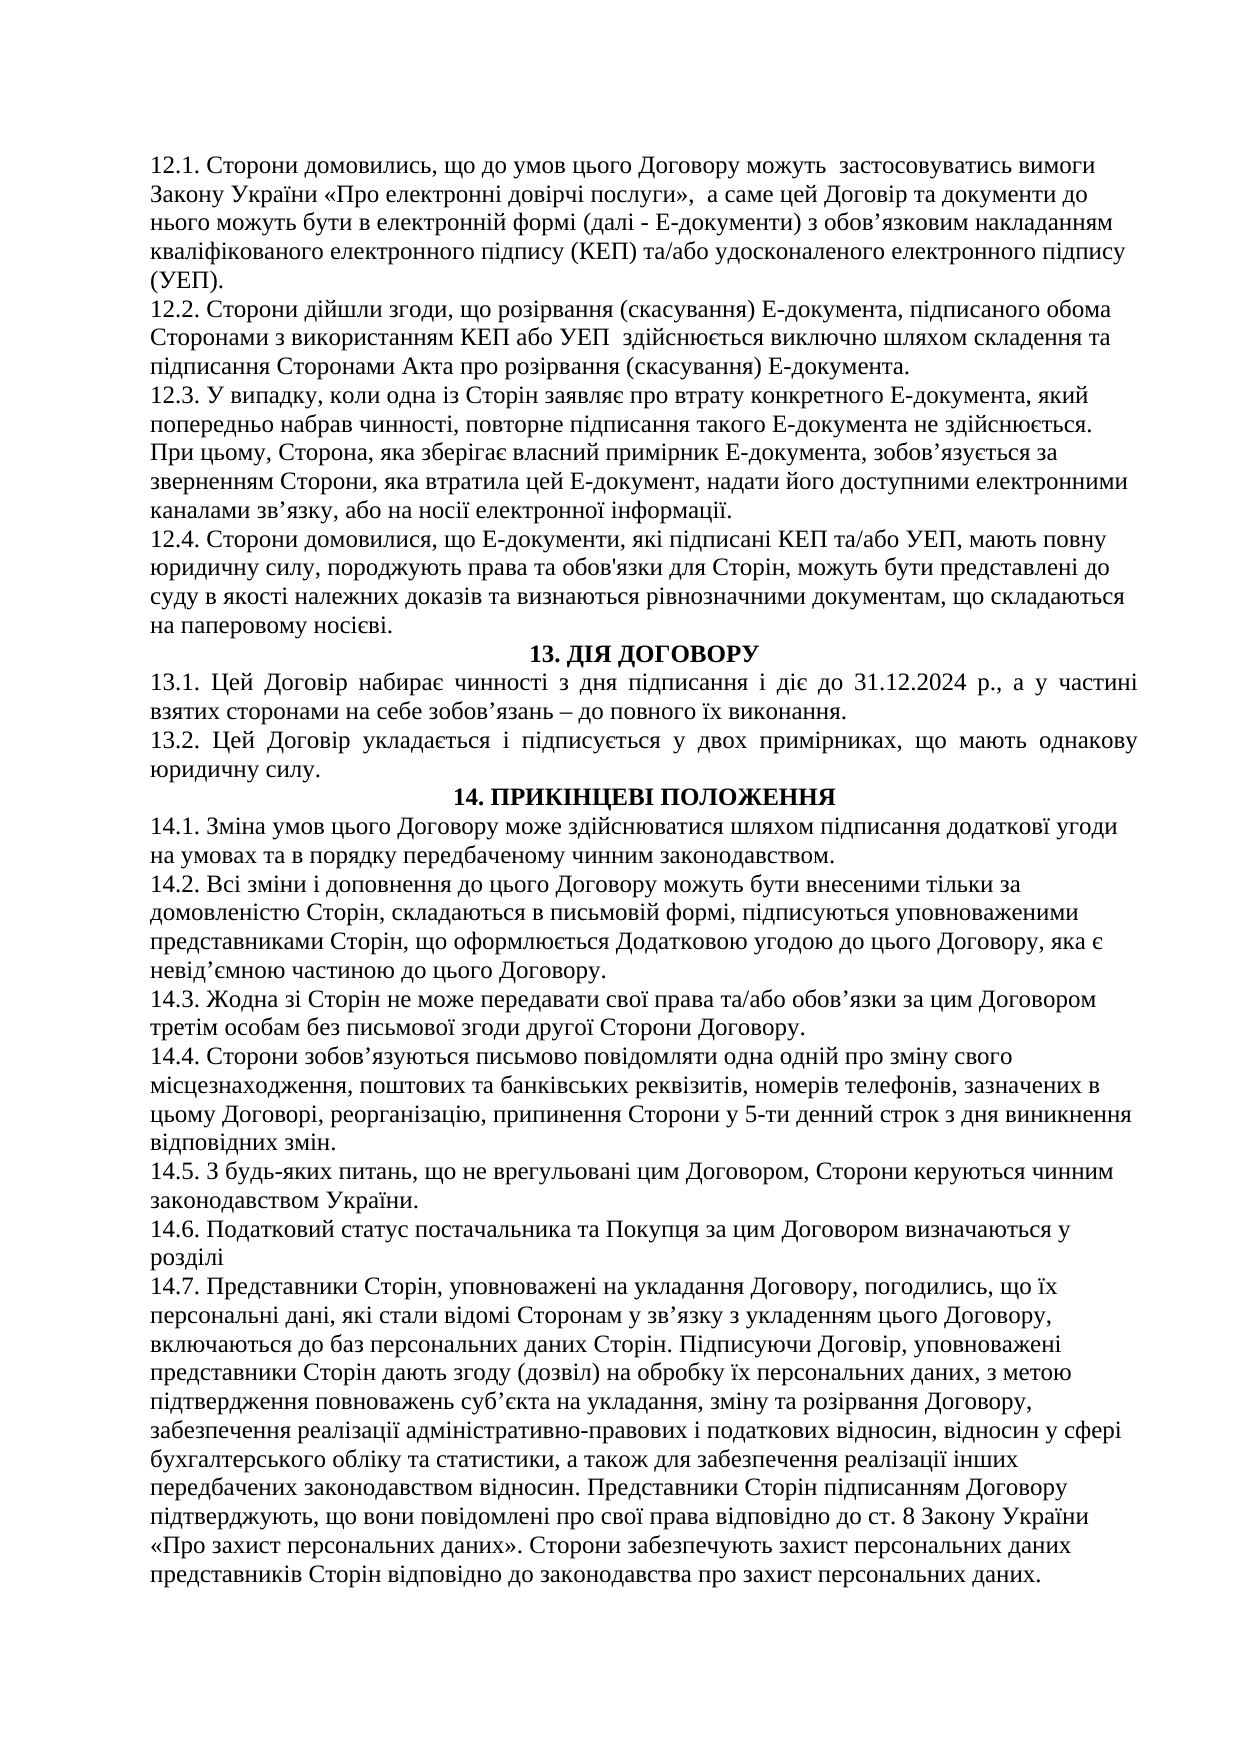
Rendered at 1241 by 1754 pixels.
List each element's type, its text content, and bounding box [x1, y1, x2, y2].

text 12.2. Сторони дійшли згоди, що розірвання (скасування) E-документа, підписаного обома Сторонами з використанням КЕП або УЕП здійснюється виключно шляхом складення та підписання Сторонами Акта про розірвання (скасування) E-документа. [150, 294, 1139, 380]
text 14.6. Податковий статус постачальника та Покупця за цим Договором визначаються у розділі [150, 1214, 1139, 1271]
text 12.3. У випадку, коли одна із Сторін заявляє про втрату конкретного E-документа, який попередньо набрав чинності, повторне підписання такого E-документа не здійснюється. При цьому, Сторона, яка зберігає власний примірник E-документа, зобов’язується за зверненням Сторони, яка втратила цей E-документ, надати його доступними електронними каналами зв’язку, або на носії електронної інформації. [150, 380, 1139, 524]
text 12.1. Сторони домовились, що до умов цього Договору можуть застосовуватись вимоги Закону України «Про електронні довірчі послуги», а саме цей Договір та документи до нього можуть бути в електронній формі (далі - Е-документи) з обов’язковим накладанням кваліфікованого електронного підпису (КЕП) та/або удосконаленого електронного підпису (УЕП). [150, 150, 1139, 294]
text 13. ДІЯ ДОГОВОРУ [150, 639, 1139, 667]
text 14.7. Представники Сторін, уповноважені на укладання Договору, погодились, що їх персональні дані, які стали відомі Сторонам у зв’язку з укладенням цього Договору, включаються до баз персональних даних Сторін. Підписуючи Договір, уповноважені представники Сторін дають згоду (дозвіл) на обробку їх персональних даних, з метою підтвердження повноважень суб’єкта на укладання, зміну та розірвання Договору, забезпечення реалізації адміністративно-правових і податкових відносин, відносин у сфері бухгалтерського обліку та статистики, а також для забезпечення реалізації інших передбачених законодавством відносин. Представники Сторін підписанням Договору підтверджують, що вони повідомлені про свої права відповідно до ст. 8 Закону України «Про захист персональних даних». Сторони забезпечують захист персональних даних представників Сторін відповідно до законодавства про захист персональних даних. [150, 1271, 1139, 1587]
text 13.1. Цей Договір набирає чинності з дня підписання і діє до 31.12.2024 р., а у частині взятих сторонами на себе зобов’язань – до повного їх виконання. [150, 667, 1139, 725]
text 13.2. Цей Договір укладається і підписується у двох примірниках, що мають однакову юридичну силу. [150, 725, 1139, 782]
text 14.2. Всі зміни і доповнення до цього Договору можуть бути внесеними тільки за домовленістю Сторін, складаються в письмовій формі, підписуються уповноваженими представниками Сторін, що оформлюється Додатковою угодою до цього Договору, яка є невід’ємною частиною до цього Договору. [150, 869, 1139, 984]
text 12.4. Сторони домовилися, що E-документи, які підписані КЕП та/або УЕП, мають повну юридичну силу, породжують права та обов'язки для Сторін, можуть бути представлені до суду в якості належних доказів та визнаються рівнозначними документам, що складаються на паперовому носієві. [150, 524, 1139, 639]
text 14. ПРИКІНЦЕВІ ПОЛОЖЕННЯ [150, 782, 1139, 811]
text 14.5. З будь-яких питань, що не врегульовані цим Договором, Сторони керуються чинним законодавством України. [150, 1156, 1139, 1214]
text 14.4. Сторони зобов’язуються письмово повідомляти одна одній про зміну свого місцезнаходження, поштових та банківських реквізитів, номерів телефонів, зазначених в цьому Договорі, реорганізацію, припинення Сторони у 5-ти денний строк з дня виникнення відповідних змін. [150, 1041, 1139, 1156]
text 14.1. Зміна умов цього Договору може здійснюватися шляхом підписання додатковї угоди на умовах та в порядку передбаченому чинним законодавством. [150, 811, 1139, 869]
text 14.3. Жодна зі Сторін не може передавати свої права та/або обов’язки за цим Договором третім особам без письмової згоди другої Сторони Договору. [150, 984, 1139, 1041]
